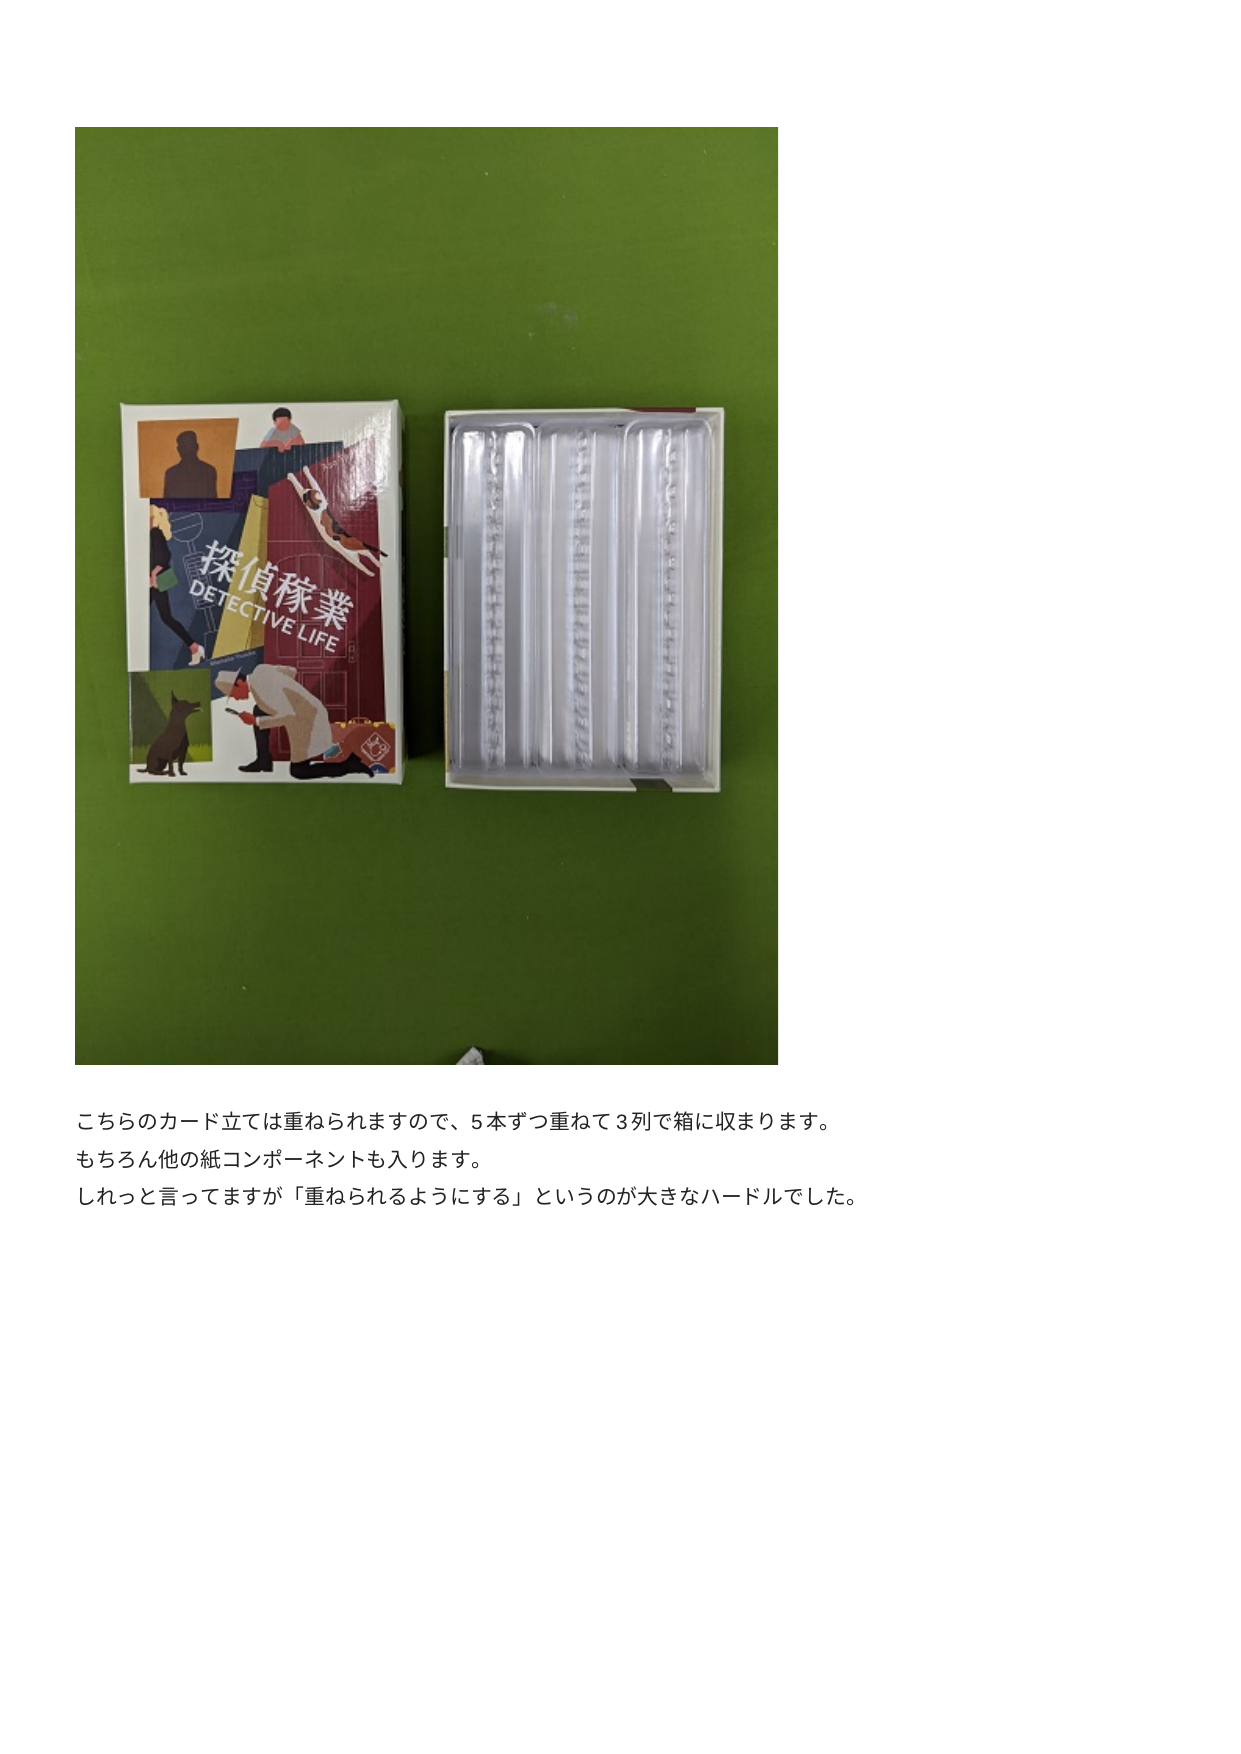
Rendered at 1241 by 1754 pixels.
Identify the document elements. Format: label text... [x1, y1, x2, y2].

picture [75, 127, 779, 1065]
